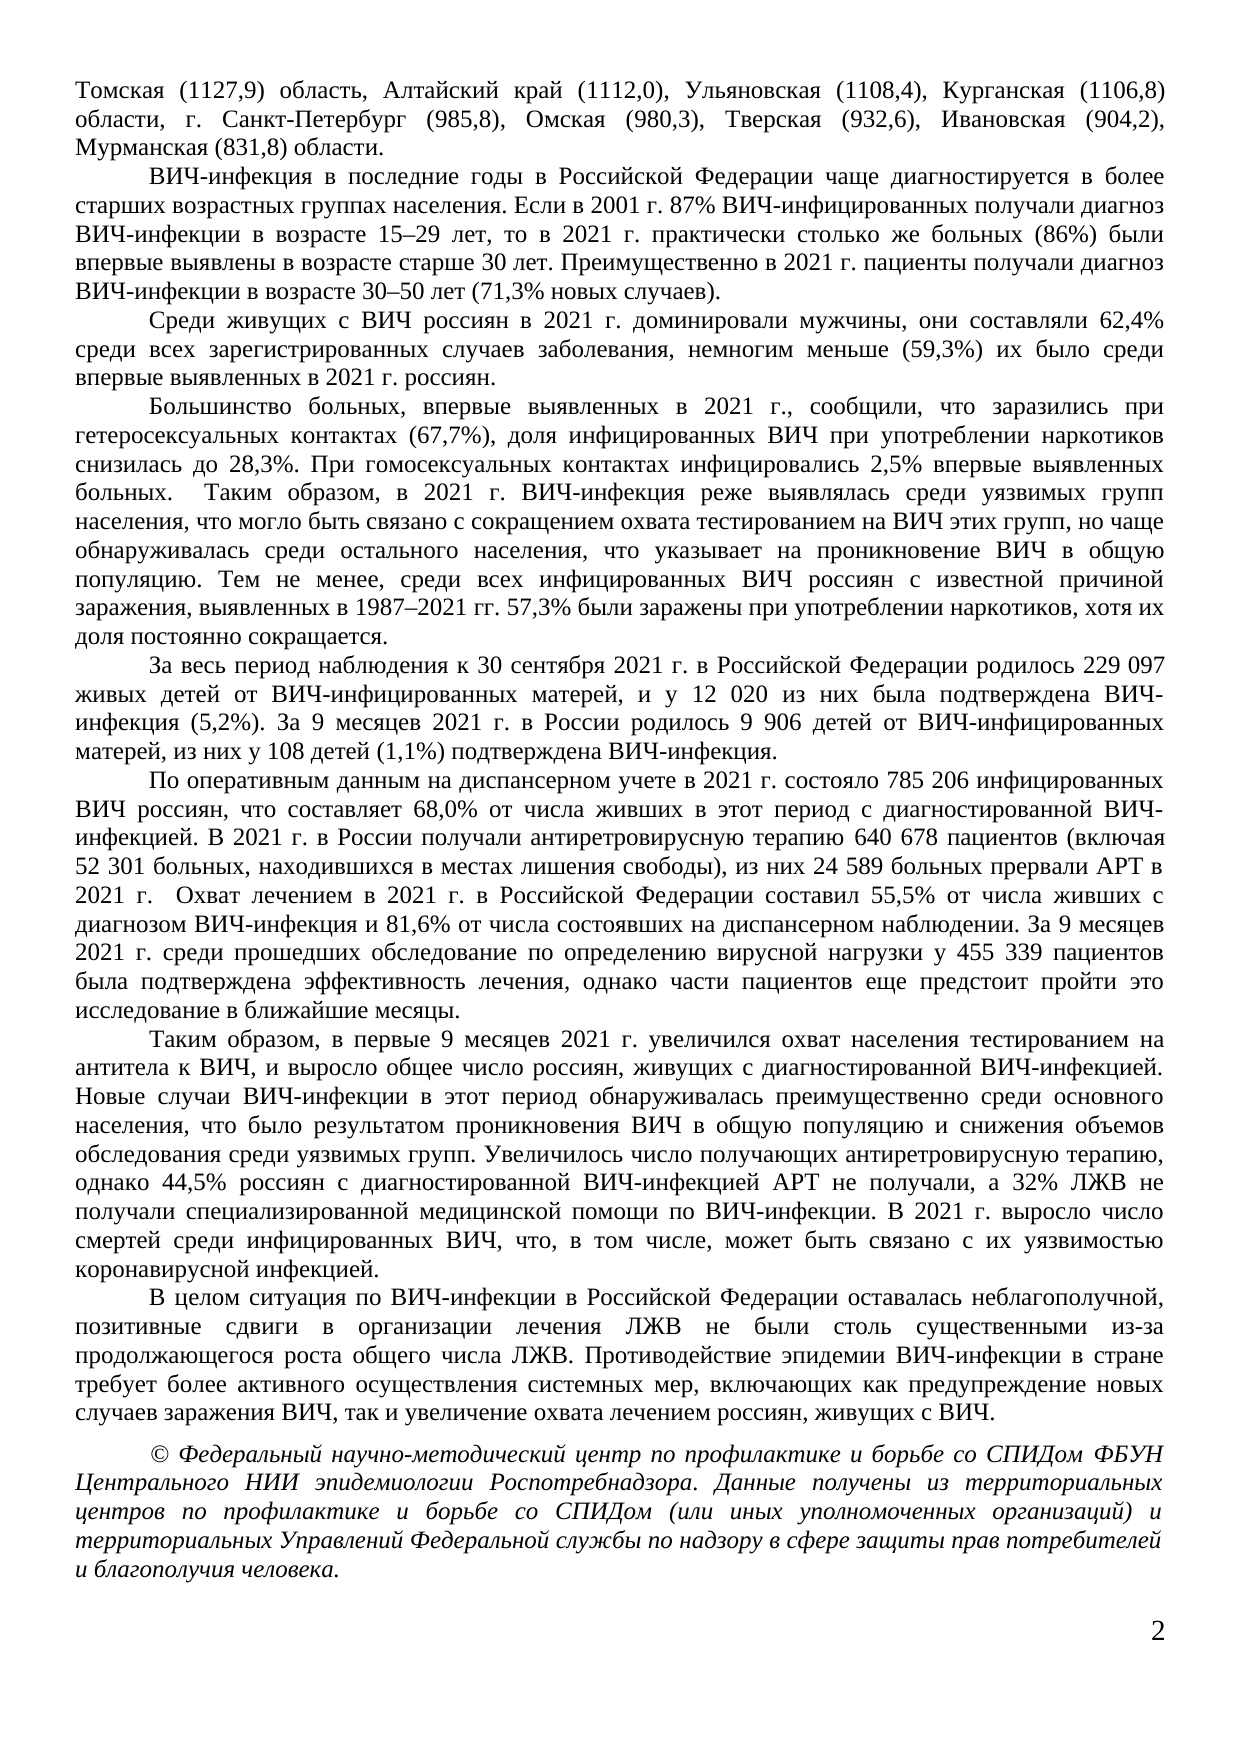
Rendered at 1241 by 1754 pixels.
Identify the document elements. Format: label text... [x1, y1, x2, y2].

text Среди живущих с ВИЧ россиян в 2021 г. доминировали мужчины, они составляли 62,4% среди всех зарегистрированных случаев заболевания, немногим меньше (59,3%) их было среди впервые выявленных в 2021 г. россиян. [75, 305, 1165, 391]
text Таким образом, в первые 9 месяцев 2021 г. увеличился охват населения тестированием на антитела к ВИЧ, и выросло общее число россиян, живущих с диагностированной ВИЧ-инфекцией. Новые случаи ВИЧ-инфекции в этот период обнаруживалась преимущественно среди основного населения, что было результатом проникновения ВИЧ в общую популяцию и снижения объемов обследования среди уязвимых групп. Увеличилось число получающих антиретровирусную терапию, однако 44,5% россиян с диагностированной ВИЧ-инфекцией АРТ не получали, а 32% ЛЖВ не получали специализированной медицинской помощи по ВИЧ-инфекции. В 2021 г. выросло число смертей среди инфицированных ВИЧ, что, в том числе, может быть связано с их уязвимостью коронавирусной инфекцией. [75, 1024, 1165, 1282]
text В целом ситуация по ВИЧ-инфекции в Российской Федерации оставалась неблагополучной, позитивные сдвиги в организации лечения ЛЖВ не были столь существенными из-за продолжающегося роста общего числа ЛЖВ. Противодействие эпидемии ВИЧ-инфекции в стране требует более активного осуществления системных мер, включающих как предупреждение новых случаев заражения ВИЧ, так и увеличение охвата лечением россиян, живущих с ВИЧ. [75, 1282, 1165, 1426]
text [75, 75, 1165, 161]
text За весь период наблюдения к 30 сентября 2021 г. в Российской Федерации родилось 229 097 живых детей от ВИЧ-инфицированных матерей, и у 12 020 из них была подтверждена ВИЧ-инфекция (5,2%). За 9 месяцев 2021 г. в России родилось 9 906 детей от ВИЧ-инфицированных матерей, из них у 108 детей (1,1%) подтверждена ВИЧ-инфекция. [75, 650, 1165, 765]
text © Федеральный научно-методический центр по профилактике и борьбе со СПИДом ФБУН Центрального НИИ эпидемиологии Роспотребнадзора. Данные получены из территориальных центров по профилактике и борьбе со СПИДом (или иных уполномоченных организаций) и территориальных Управлений Федеральной службы по надзору в сфере защиты прав потребителей и благополучия человека. [75, 1439, 1165, 1582]
text Большинство больных, впервые выявленных в 2021 г., сообщили, что заразились при гетеросексуальных контактах (67,7%), доля инфицированных ВИЧ при употреблении наркотиков снизилась до 28,3%. При гомосексуальных контактах инфицировались 2,5% впервые выявленных больных. Таким образом, в 2021 г. ВИЧ-инфекция реже выявлялась среди уязвимых групп населения, что могло быть связано с сокращением охвата тестированием на ВИЧ этих групп, но чаще обнаруживалась среди остального населения, что указывает на проникновение ВИЧ в общую популяцию. Тем не менее, среди всех инфицированных ВИЧ россиян с известной причиной заражения, выявленных в 1987–2021 гг. 57,3% были заражены при употреблении наркотиков, хотя их доля постоянно сокращается. [75, 391, 1165, 650]
text По оперативным данным на диспансерном учете в 2021 г. состояло 785 206 инфицированных ВИЧ россиян, что составляет 68,0% от числа живших в этот период с диагностированной ВИЧ-инфекцией. В 2021 г. в России получали антиретровирусную терапию 640 678 пациентов (включая 52 301 больных, находившихся в местах лишения свободы), из них 24 589 больных прервали АРТ в 2021 г. Охват лечением в 2021 г. в Российской Федерации составил 55,5% от числа живших с диагнозом ВИЧ-инфекция и 81,6% от числа состоявших на диспансерном наблюдении. За 9 месяцев 2021 г. среди прошедших обследование по определению вирусной нагрузки у 455 339 пациентов была подтверждена эффективность лечения, однако части пациентов еще предстоит пройти это исследование в ближайшие месяцы. [75, 765, 1165, 1024]
text ВИЧ-инфекция в последние годы в Российской Федерации чаще диагностируется в более старших возрастных группах населения. Если в 2001 г. 87% ВИЧ-инфицированных получали диагноз ВИЧ-инфекции в возрасте 15–29 лет, то в 2021 г. практически столько же больных (86%) были впервые выявлены в возрасте старше 30 лет. Преимущественно в 2021 г. пациенты получали диагноз ВИЧ-инфекции в возрасте 30–50 лет (71,3% новых случаев). [75, 161, 1165, 305]
